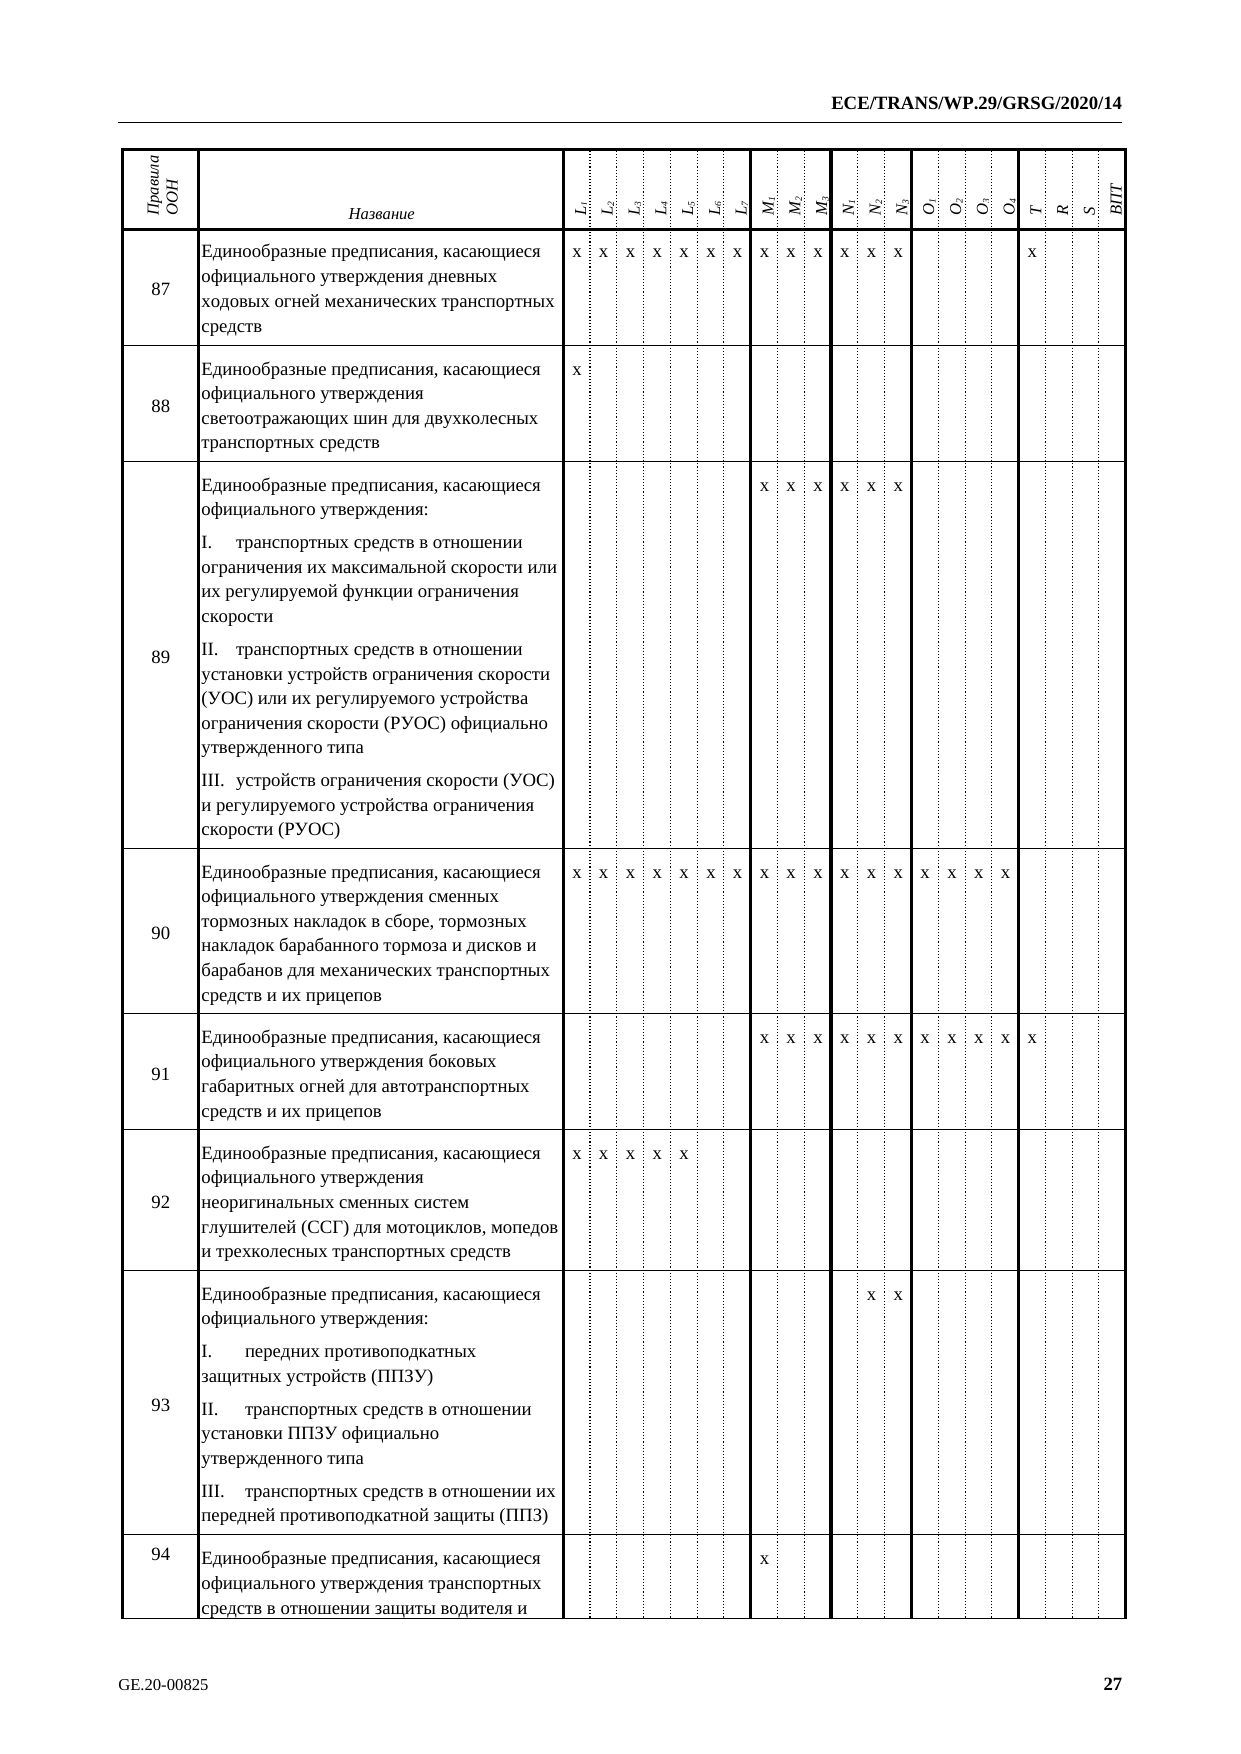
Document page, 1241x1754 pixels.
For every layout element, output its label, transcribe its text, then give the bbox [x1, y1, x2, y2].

table_header L3 [617, 151, 643, 227]
table_header M3 [804, 151, 829, 227]
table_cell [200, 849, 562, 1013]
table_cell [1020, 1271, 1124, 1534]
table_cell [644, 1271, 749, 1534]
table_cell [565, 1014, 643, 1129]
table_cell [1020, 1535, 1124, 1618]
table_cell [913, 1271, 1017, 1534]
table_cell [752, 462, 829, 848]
table_header L2 [590, 151, 617, 227]
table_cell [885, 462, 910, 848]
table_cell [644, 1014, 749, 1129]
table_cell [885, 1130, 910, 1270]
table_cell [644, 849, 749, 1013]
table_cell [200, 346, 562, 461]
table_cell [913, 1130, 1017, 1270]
table_header M1 [752, 151, 778, 227]
table_header Т [1020, 151, 1045, 227]
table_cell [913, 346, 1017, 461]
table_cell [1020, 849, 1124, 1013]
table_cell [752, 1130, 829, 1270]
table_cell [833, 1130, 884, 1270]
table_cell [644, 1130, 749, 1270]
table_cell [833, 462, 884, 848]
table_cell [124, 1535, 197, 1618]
table_header S [1072, 151, 1099, 227]
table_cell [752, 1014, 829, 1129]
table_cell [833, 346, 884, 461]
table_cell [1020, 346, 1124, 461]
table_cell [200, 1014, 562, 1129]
table_header M2 [778, 151, 804, 227]
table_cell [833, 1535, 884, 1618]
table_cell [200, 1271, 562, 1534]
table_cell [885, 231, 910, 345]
table_header L5 [670, 151, 697, 227]
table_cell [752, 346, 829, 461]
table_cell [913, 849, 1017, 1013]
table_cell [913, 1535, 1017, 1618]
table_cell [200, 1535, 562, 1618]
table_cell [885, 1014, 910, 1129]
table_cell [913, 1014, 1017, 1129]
table_header R [1045, 151, 1072, 227]
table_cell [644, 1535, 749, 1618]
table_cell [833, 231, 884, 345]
table_header N3 [885, 151, 910, 227]
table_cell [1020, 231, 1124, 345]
table_header N2 [858, 151, 884, 227]
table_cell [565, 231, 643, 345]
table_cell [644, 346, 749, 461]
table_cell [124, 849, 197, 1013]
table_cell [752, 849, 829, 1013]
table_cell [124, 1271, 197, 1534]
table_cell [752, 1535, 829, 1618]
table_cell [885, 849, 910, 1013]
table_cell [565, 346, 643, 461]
table_header N1 [833, 151, 858, 227]
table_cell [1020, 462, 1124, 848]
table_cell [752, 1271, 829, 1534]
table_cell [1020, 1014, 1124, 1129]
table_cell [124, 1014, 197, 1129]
table_header Правила ООН [124, 151, 197, 227]
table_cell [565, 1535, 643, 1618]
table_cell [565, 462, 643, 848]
table_header L1 [565, 151, 590, 227]
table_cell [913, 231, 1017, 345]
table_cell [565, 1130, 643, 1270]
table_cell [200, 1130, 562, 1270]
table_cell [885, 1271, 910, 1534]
table_header ВПТ [1099, 151, 1124, 227]
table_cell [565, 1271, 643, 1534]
table_header L7 [724, 151, 749, 227]
table_header O3 [965, 151, 992, 227]
table_header L6 [697, 151, 724, 227]
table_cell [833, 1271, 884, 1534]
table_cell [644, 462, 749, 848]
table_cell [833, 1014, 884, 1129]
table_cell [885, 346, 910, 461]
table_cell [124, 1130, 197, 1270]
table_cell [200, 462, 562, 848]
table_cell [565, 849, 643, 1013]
table_header O2 [938, 151, 965, 227]
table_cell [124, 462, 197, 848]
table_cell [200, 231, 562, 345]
table_header L4 [644, 151, 670, 227]
table_header O1 [913, 151, 938, 227]
table_header Название [200, 151, 562, 227]
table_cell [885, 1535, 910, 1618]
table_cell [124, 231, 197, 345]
table_header O4 [992, 151, 1017, 227]
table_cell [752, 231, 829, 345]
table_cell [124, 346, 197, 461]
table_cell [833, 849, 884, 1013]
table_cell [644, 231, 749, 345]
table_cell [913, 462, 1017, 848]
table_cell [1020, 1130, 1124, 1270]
